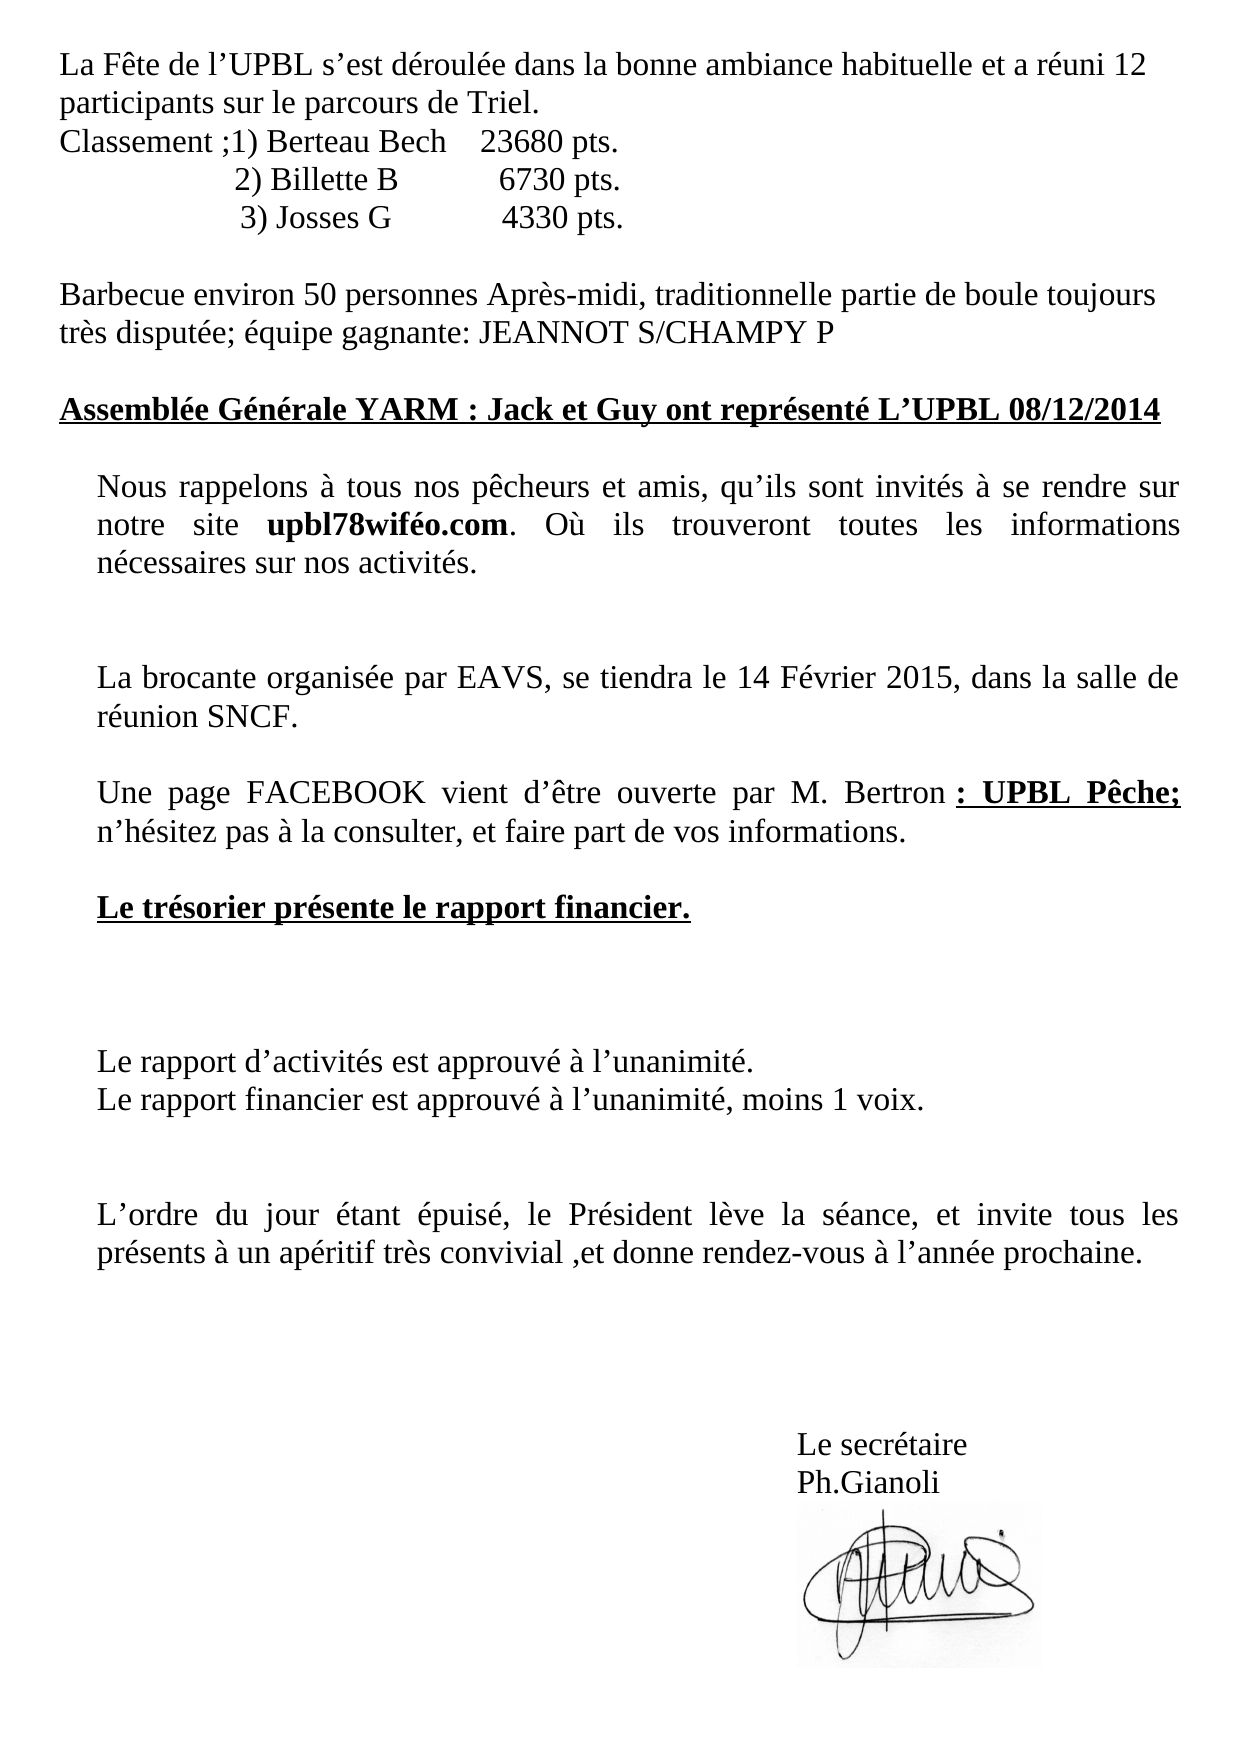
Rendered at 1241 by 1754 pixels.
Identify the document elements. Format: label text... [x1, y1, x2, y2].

text Assemblée Générale YARM : Jack et Guy ont représenté L’UPBL 08/12/2014 [59, 389, 1181, 428]
picture [796, 1501, 1042, 1668]
text Une page FACEBOOK vient d’être ouverte par M. Bertron : UPBL Pêche; n’hésitez pas à la consulter, et faire part de vos informations. [97, 773, 1181, 849]
text Classement ;1) Berteau Bech 23680 pts. [59, 121, 1181, 159]
text La Fête de l’UPBL s’est déroulée dans la bonne ambiance habituelle et a réuni 12 participants sur le parcours de Triel. [59, 44, 1181, 121]
text Le secrétaire [97, 1424, 1181, 1463]
text 2) Billette B 6730 pts. [59, 159, 1181, 198]
text Barbecue environ 50 personnes Après-midi, traditionnelle partie de boule toujours très disputée; équipe gagnante: JEANNOT S/CHAMPY P [59, 274, 1181, 351]
text Le rapport d’activités est approuvé à l’unanimité. [97, 1041, 1181, 1079]
text L’ordre du jour étant épuisé, le Président lève la séance, et invite tous les présents à un apéritif très convivial ,et donne rendez-vous à l’année prochaine. [97, 1194, 1181, 1271]
text Ph.Gianoli [97, 1463, 1181, 1501]
text La brocante organisée par EAVS, se tiendra le 14 Février 2015, dans la salle de réunion SNCF. [97, 658, 1181, 734]
text Le trésorier présente le rapport financier. [97, 888, 1181, 926]
text Nous rappelons à tous nos pêcheurs et amis, qu’ils sont invités à se rendre sur notre site upbl78wiféo.com. Où ils trouveront toutes les informations nécessaires sur nos activités. [97, 466, 1181, 581]
text 3) Josses G 4330 pts. [59, 198, 1181, 236]
text Le rapport financier est approuvé à l’unanimité, moins 1 voix. [97, 1079, 1181, 1118]
